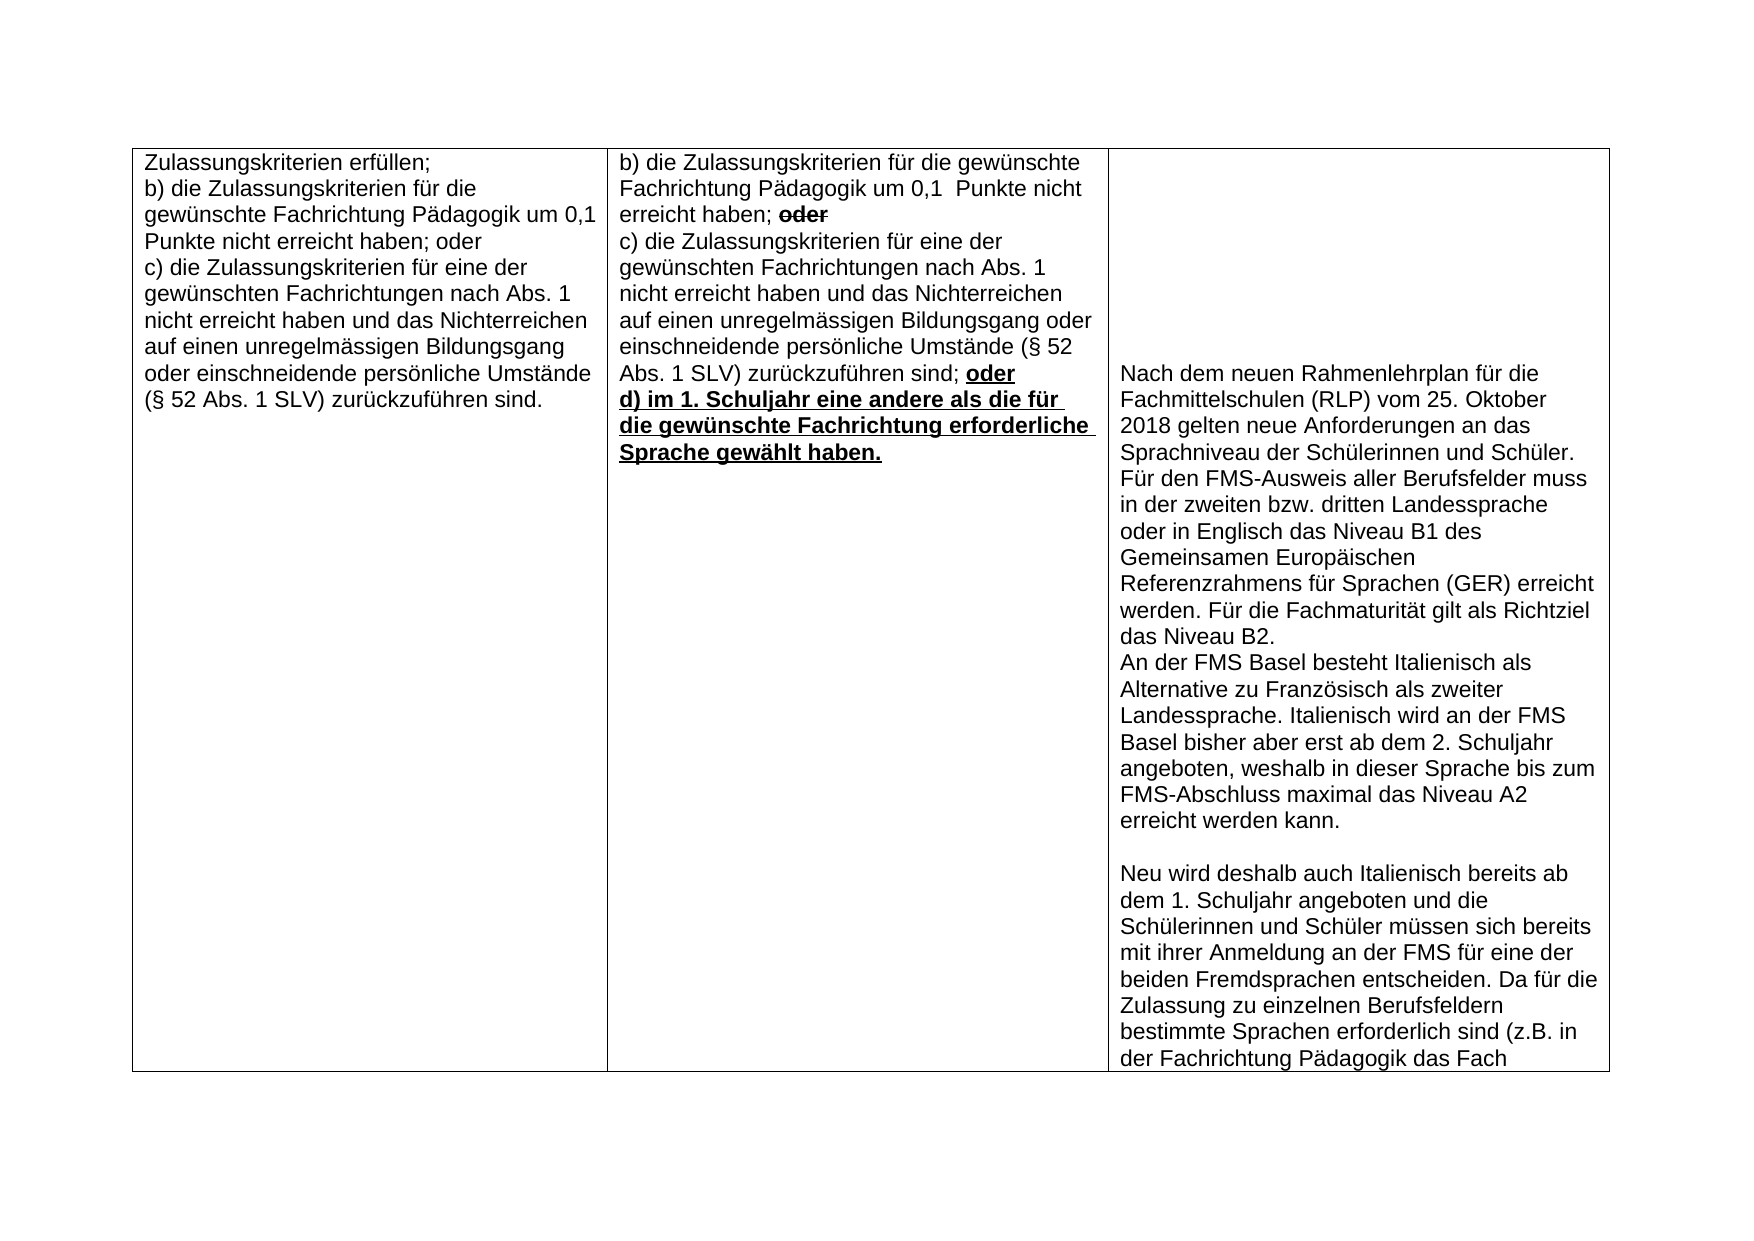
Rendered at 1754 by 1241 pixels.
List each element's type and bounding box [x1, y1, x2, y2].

table_cell [133, 149, 607, 1071]
table_cell [608, 149, 1108, 1071]
table_cell [1109, 149, 1609, 1071]
